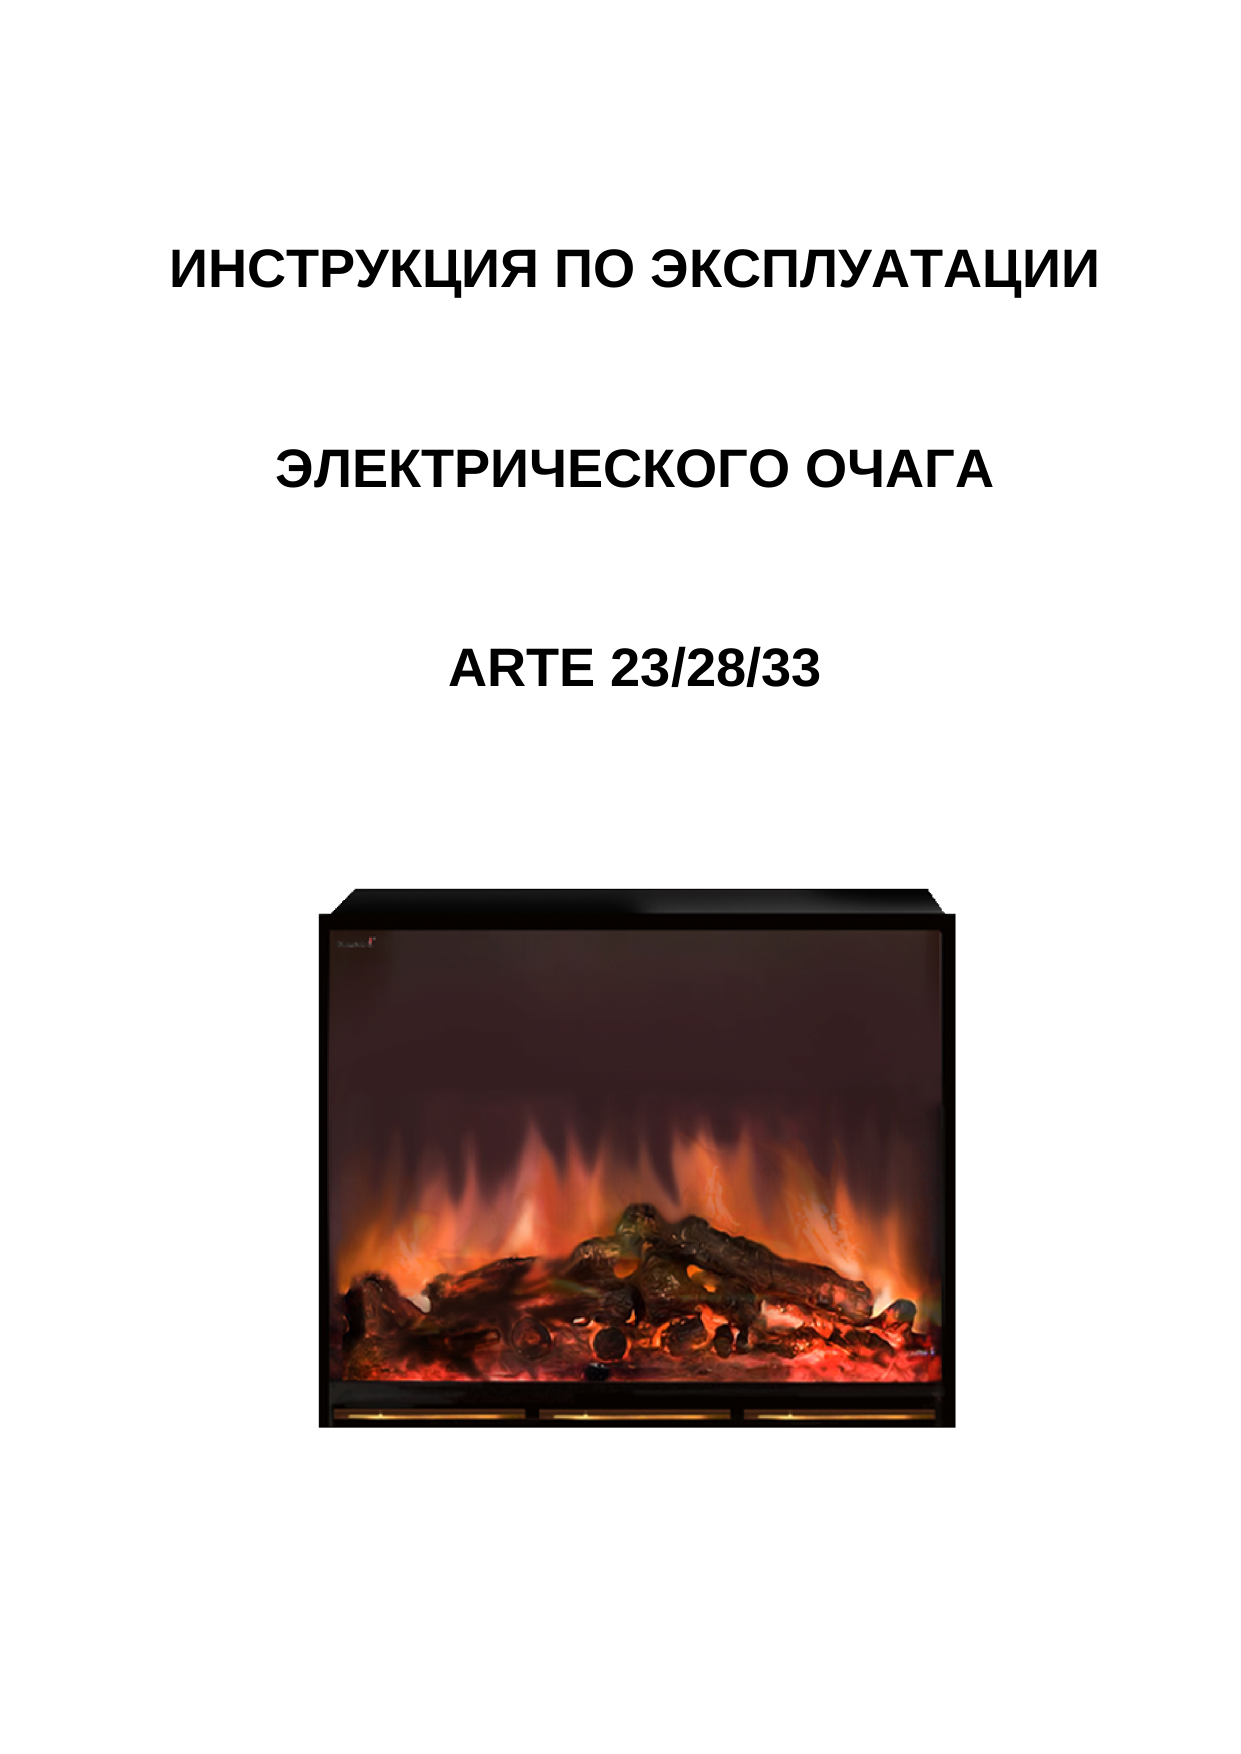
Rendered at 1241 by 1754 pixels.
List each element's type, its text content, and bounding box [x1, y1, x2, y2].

text ИНСТРУКЦИЯ ПО ЭКСПЛУАТАЦИИ [59, 237, 1211, 299]
text ARTE 23/28/33 [59, 636, 1211, 698]
text ЭЛЕКТРИЧЕСКОГО ОЧАГА [59, 436, 1211, 498]
picture [236, 735, 1034, 1556]
